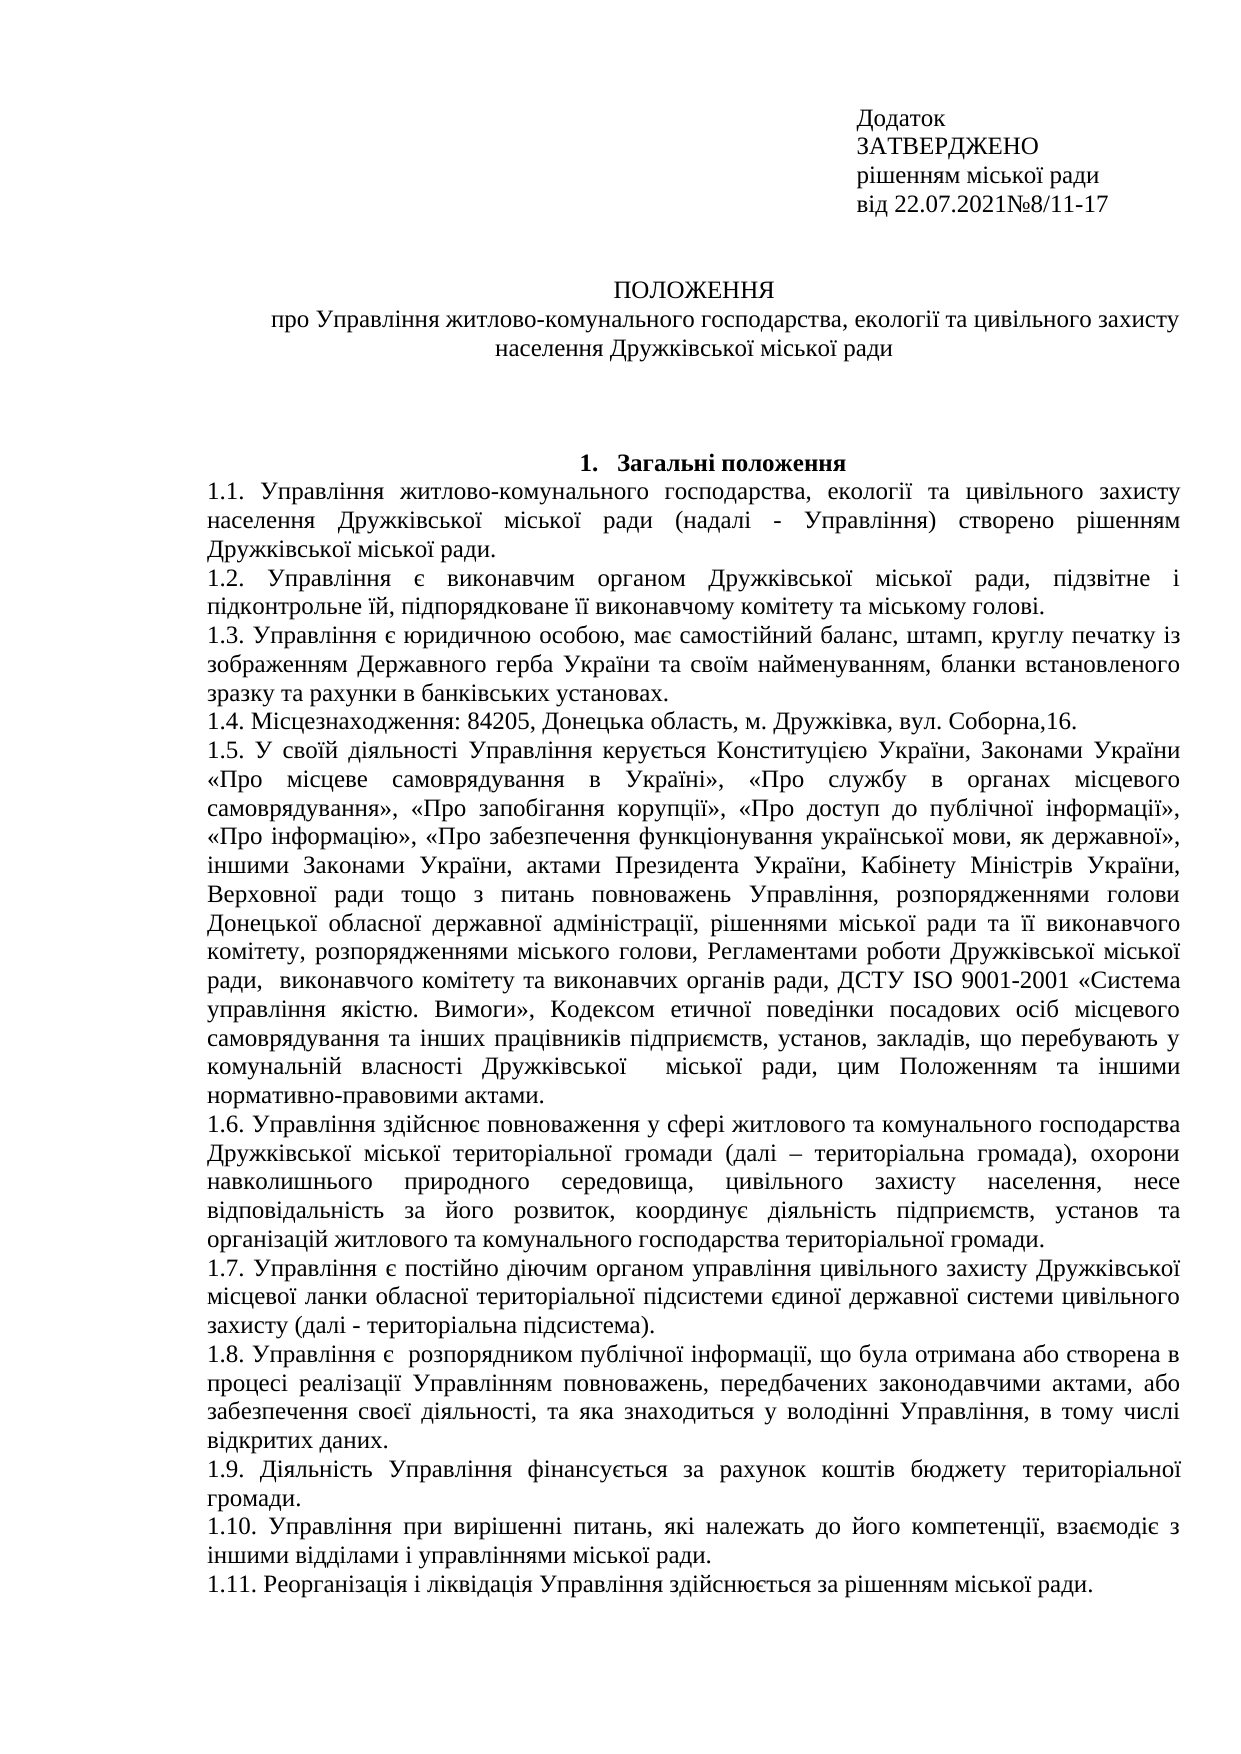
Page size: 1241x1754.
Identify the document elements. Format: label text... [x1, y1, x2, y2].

text 1.3. Управління є юридичною особою, має самостійний баланс, штамп, круглу печатку із зображенням Державного герба України та своїм найменуванням, бланки встановленого зразку та рахунки в банківських установах. [207, 620, 1181, 706]
text ЗАТВЕРДЖЕНО [856, 131, 1181, 160]
text про Управління житлово-комунального господарства, екології та цивільного захисту населення Дружківської міської ради [207, 304, 1181, 361]
text 1.5. У своїй діяльності Управління керується Конституцією України, Законами України «Про місцеве самоврядування в Україні», «Про службу в органах місцевого самоврядування», «Про запобігання корупції», «Про доступ до публічної інформації», «Про інформацію», «Про забезпечення функціонування української мови, як державної», іншими Законами України, актами Президента України, Кабінету Міністрів України, Верховної ради тощо з питань повноважень Управління, розпорядженнями голови Донецької обласної державної адміністрації, рішеннями міської ради та її виконавчого комітету, розпорядженнями міського голови, Регламентами роботи Дружківської міської ради, виконавчого комітету та виконавчих органів ради, ДСТУ ІSO 9001-2001 «Система управління якістю. Вимоги», Кодексом етичної поведінки посадових осіб місцевого самоврядування та інших працівників підприємств, установ, закладів, що перебувають у комунальній власності Дружківської міської ради, цим Положенням та іншими нормативно-правовими актами. [207, 735, 1181, 1109]
text 1.9. Діяльність Управління фінансується за рахунок коштів бюджету територіальної громади. [207, 1454, 1181, 1511]
text від 22.07.2021№8/11-17 [856, 189, 1181, 218]
text 1.1. Управління житлово-комунального господарства, екології та цивільного захисту населення Дружківської міської ради (надалі - Управління) створено рішенням Дружківської міської ради. [207, 476, 1181, 563]
text Додаток [856, 103, 1181, 131]
text 1.4. Місцезнаходження: 84205, Донецька область, м. Дружківка, вул. Соборна,16. [207, 706, 1181, 735]
text 1.8. Управління є розпорядником публічної інформації, що була отримана або створена в процесі реалізації Управлінням повноважень, передбачених законодавчими актами, або забезпечення своєї діяльності, та яка знаходиться у володінні Управління, в тому числі відкритих даних. [207, 1339, 1181, 1454]
text 1.2. Управління є виконавчим органом Дружківської міської ради, підзвітне і підконтрольне їй, підпорядковане її виконавчому комітету та міському голові. [207, 563, 1181, 620]
text ПОЛОЖЕННЯ [207, 275, 1181, 304]
text 1.11. Реорганізація і ліквідація Управління здійснюється за рішенням міської ради. [207, 1569, 1181, 1598]
text 1.10. Управління при вирішенні питань, які належать до його компетенції, взаємодіє з іншими відділами і управліннями міської ради. [207, 1511, 1181, 1569]
text 1.6. Управління здійснює повноваження у сфері житлового та комунального господарства Дружківської міської територіальної громади (далі – територіальна громада), охорони навколишнього природного середовища, цивільного захисту населення, несе відповідальність за його розвиток, координує діяльність підприємств, установ та організацій житлового та комунального господарства територіальної громади. [207, 1109, 1181, 1253]
list Загальні положення [244, 448, 1181, 476]
text рішенням міської ради [856, 160, 1181, 189]
text 1.7. Управління є постійно діючим органом управління цивільного захисту Дружківської місцевої ланки обласної територіальної підсистеми єдиної державної системи цивільного захисту (далі - територіальна підсистема). [207, 1253, 1181, 1339]
